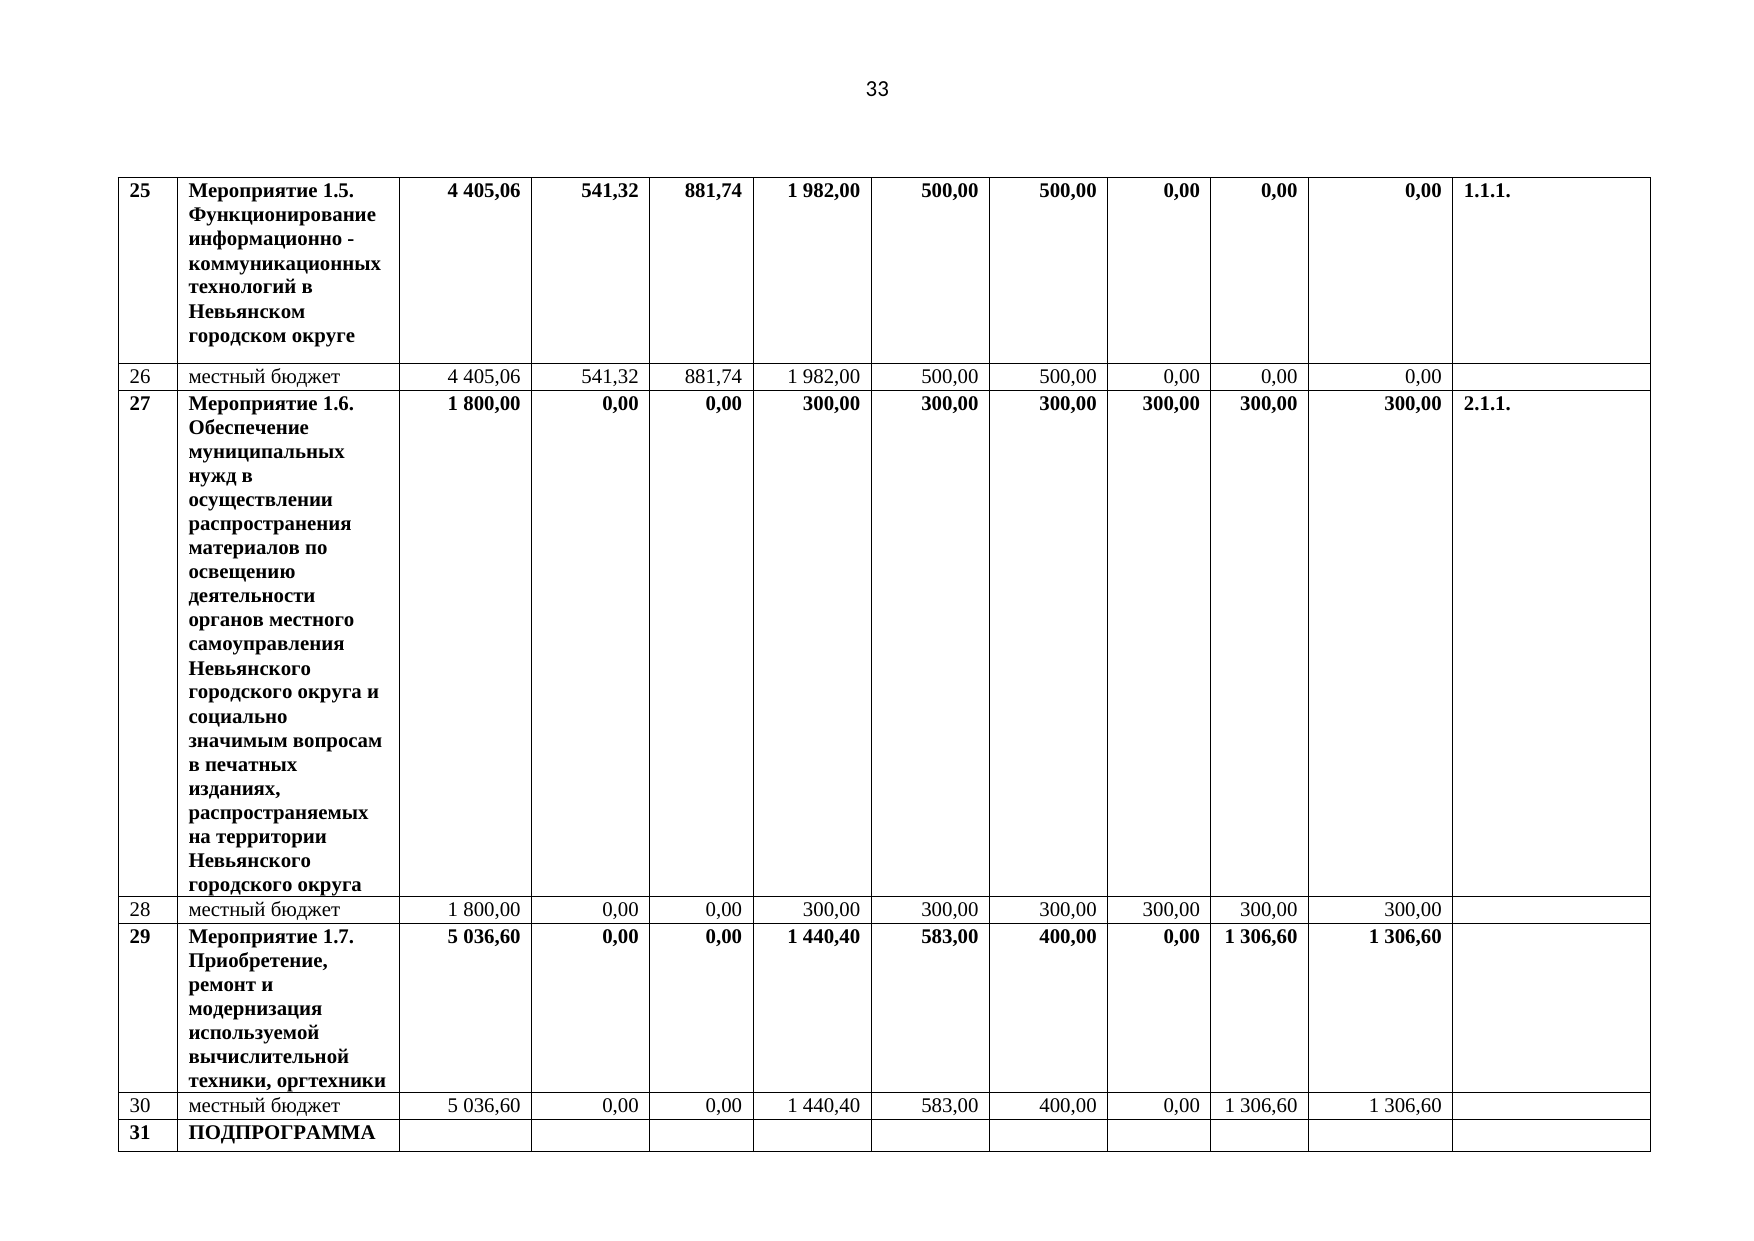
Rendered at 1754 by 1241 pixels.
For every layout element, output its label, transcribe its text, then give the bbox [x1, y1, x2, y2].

table_cell 300,00 [1211, 391, 1308, 896]
table_cell 1 440,40 [754, 924, 871, 1092]
table_cell 0,00 [532, 897, 649, 923]
table_cell 0,00 [650, 1093, 753, 1119]
table_cell 0,00 [650, 924, 753, 1092]
table_cell [1211, 1120, 1308, 1151]
table_cell 1 982,00 [754, 364, 871, 390]
table_cell 5 036,60 [400, 1093, 531, 1119]
table_cell 29 [119, 924, 177, 1092]
table_cell местный бюджет [178, 1093, 399, 1119]
table_cell 1 982,00 [754, 178, 871, 363]
table_cell 1 440,40 [754, 1093, 871, 1119]
table_cell 1 306,60 [1309, 924, 1452, 1092]
table_cell [1453, 897, 1650, 923]
table_cell 500,00 [990, 364, 1107, 390]
table_cell 0,00 [650, 897, 753, 923]
table_cell [532, 1120, 649, 1151]
table_cell [1453, 924, 1650, 1092]
table_cell [872, 1120, 989, 1151]
table_cell 0,00 [1211, 364, 1308, 390]
table_cell 0,00 [532, 924, 649, 1092]
table_cell 31 [119, 1120, 177, 1151]
table_cell 400,00 [990, 924, 1107, 1092]
table_cell 0,00 [1309, 178, 1452, 363]
table_cell 300,00 [754, 391, 871, 896]
table_cell [754, 1120, 871, 1151]
table_cell 1 306,60 [1211, 1093, 1308, 1119]
table_cell 1.1.1. [1453, 178, 1650, 363]
table_cell 0,00 [1108, 364, 1210, 390]
table_cell 0,00 [1108, 1093, 1210, 1119]
table_cell [1309, 1120, 1452, 1151]
table_cell 541,32 [532, 364, 649, 390]
table_cell 583,00 [872, 924, 989, 1092]
table_cell 26 [119, 364, 177, 390]
table_cell Мероприятие 1.5. Функционирование информационно - коммуникационных технологий в Невьянском городском округе [178, 178, 399, 363]
table_cell 30 [119, 1093, 177, 1119]
table_cell Мероприятие 1.7. Приобретение, ремонт и модернизация используемой вычислительной техники, оргтехники [178, 924, 399, 1092]
table_cell 500,00 [990, 178, 1107, 363]
table_cell 1 306,60 [1211, 924, 1308, 1092]
table_cell 4 405,06 [400, 364, 531, 390]
table_cell 300,00 [1309, 391, 1452, 896]
table_cell [650, 1120, 753, 1151]
table_cell 2.1.1. [1453, 391, 1650, 896]
table_cell [400, 1120, 531, 1151]
table_cell [1108, 1120, 1210, 1151]
table_cell 500,00 [872, 364, 989, 390]
table_cell 0,00 [650, 391, 753, 896]
table_cell 300,00 [1211, 897, 1308, 923]
table_cell 0,00 [1309, 364, 1452, 390]
table_cell 881,74 [650, 364, 753, 390]
table_cell 300,00 [872, 897, 989, 923]
table_cell 583,00 [872, 1093, 989, 1119]
table_cell 27 [119, 391, 177, 896]
table_cell [1453, 364, 1650, 390]
table_cell 1 306,60 [1309, 1093, 1452, 1119]
table_cell местный бюджет [178, 364, 399, 390]
table_cell 5 036,60 [400, 924, 531, 1092]
table_cell 300,00 [872, 391, 989, 896]
table_cell 300,00 [990, 897, 1107, 923]
table_cell 881,74 [650, 178, 753, 363]
table_cell 0,00 [1211, 178, 1308, 363]
table_cell 1 800,00 [400, 391, 531, 896]
table_cell 541,32 [532, 178, 649, 363]
table_cell 1 800,00 [400, 897, 531, 923]
table_cell местный бюджет [178, 897, 399, 923]
table_cell 0,00 [532, 1093, 649, 1119]
table_cell 300,00 [990, 391, 1107, 896]
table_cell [178, 1120, 399, 1151]
table_cell 25 [119, 178, 177, 363]
table_cell 300,00 [1108, 897, 1210, 923]
table_cell 4 405,06 [400, 178, 531, 363]
table_cell [1453, 1093, 1650, 1119]
table_cell 300,00 [1309, 897, 1452, 923]
table_cell 0,00 [1108, 178, 1210, 363]
table_cell 300,00 [1108, 391, 1210, 896]
table_cell Мероприятие 1.6. Обеспечение муниципальных нужд в осуществлении распространения материалов по освещению деятельности органов местного самоуправления Невьянского городского округа и социально значимым вопросам в печатных изданиях, распространяемых на территории Невьянского городского округа [178, 391, 399, 896]
table_cell 300,00 [754, 897, 871, 923]
table_cell 500,00 [872, 178, 989, 363]
table_cell 28 [119, 897, 177, 923]
table_cell [1453, 1120, 1650, 1151]
table_cell 0,00 [532, 391, 649, 896]
table_cell 0,00 [1108, 924, 1210, 1092]
table_cell 400,00 [990, 1093, 1107, 1119]
table_cell [990, 1120, 1107, 1151]
